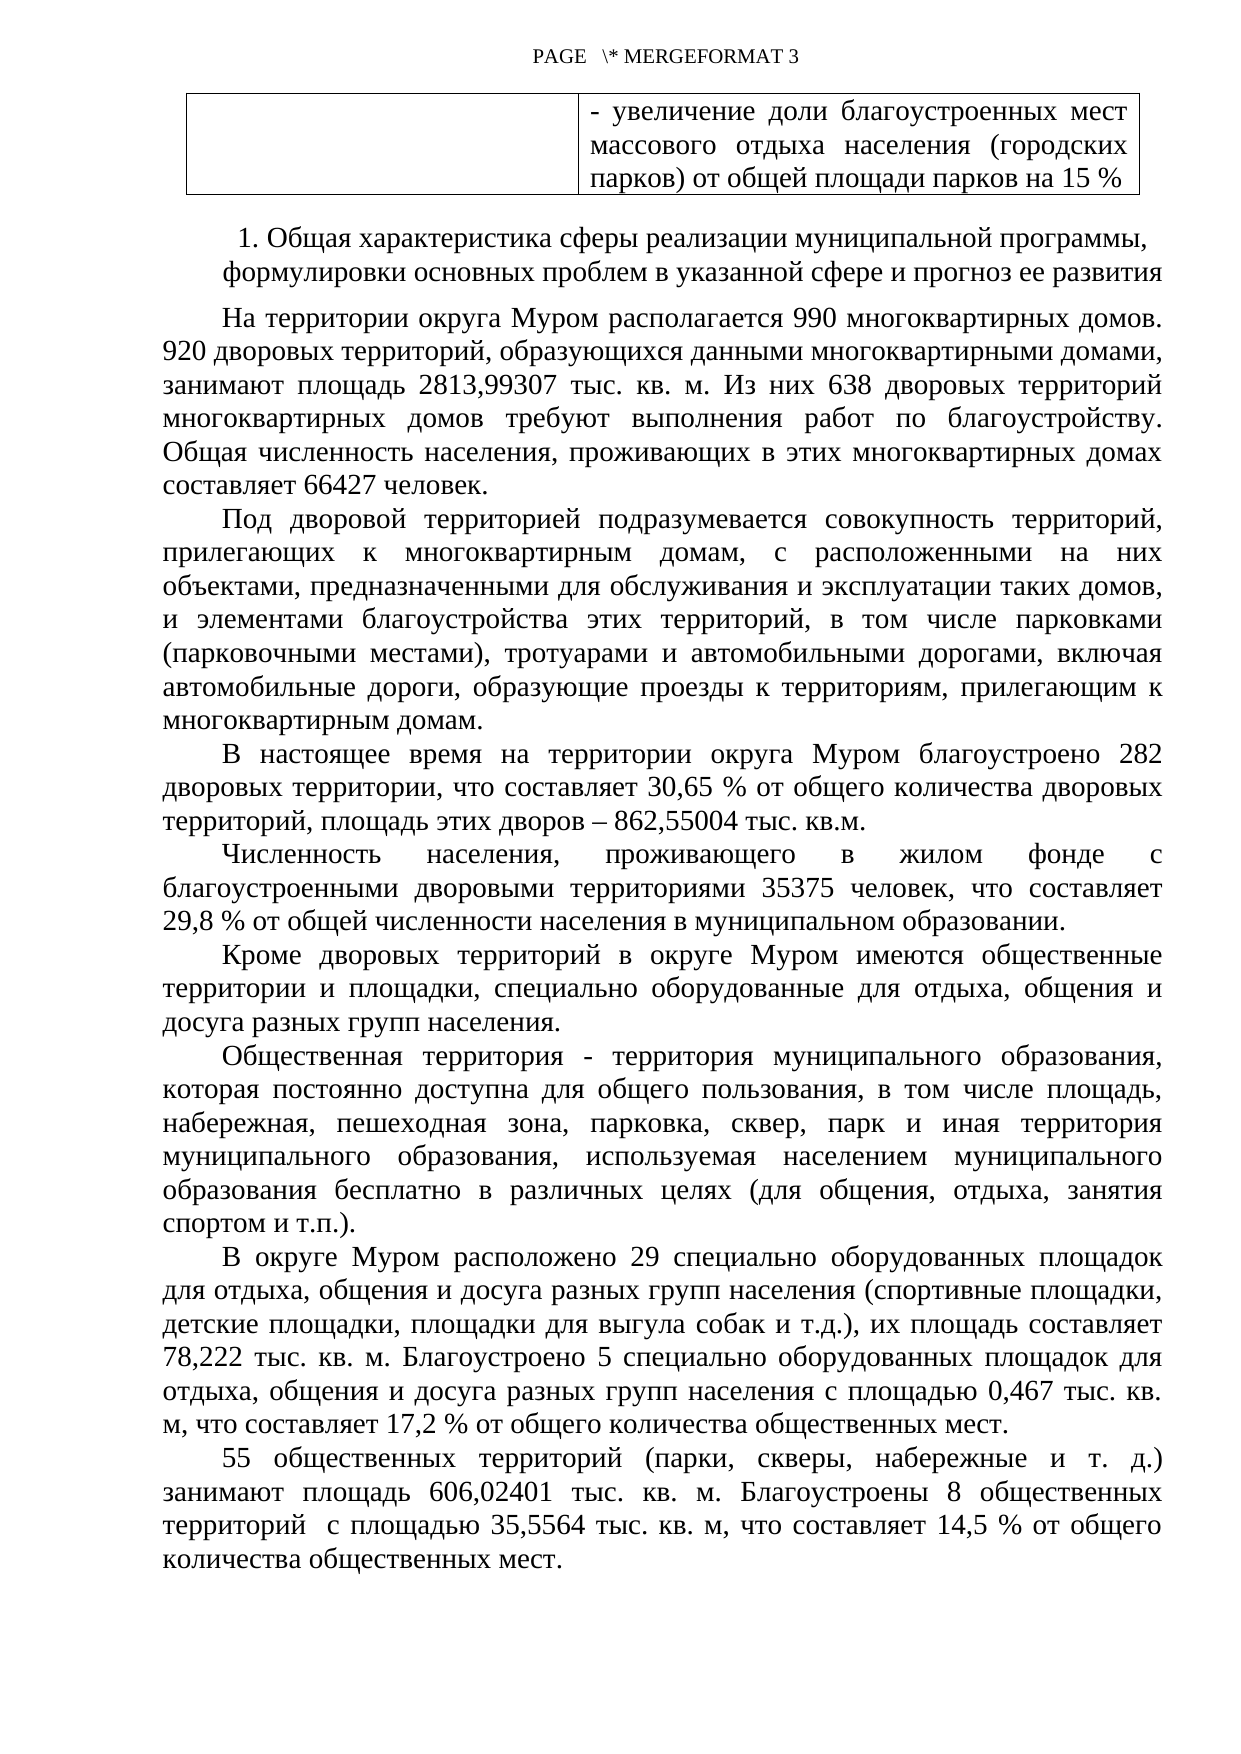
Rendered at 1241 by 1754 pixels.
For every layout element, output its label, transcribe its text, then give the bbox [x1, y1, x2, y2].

text В настоящее время на территории округа Муром благоустроено 282 дворовых территории, что составляет 30,65 % от общего количества дворовых территорий, площадь этих дворов – 862,55004 тыс. кв.м. [162, 736, 1163, 836]
text В округе Муром расположено 29 специально оборудованных площадок для отдыха, общения и досуга разных групп населения (спортивные площадки, детские площадки, площадки для выгула собак и т.д.), их площадь составляет 78,222 тыс. кв. м. Благоустроено 5 специально оборудованных площадок для отдыха, общения и досуга разных групп населения с площадью 0,467 тыс. кв. м, что составляет 17,2 % от общего количества общественных мест. [162, 1239, 1163, 1440]
text 55 общественных территорий (парки, скверы, набережные и т. д.) занимают площадь 606,02401 тыс. кв. м. Благоустроены 8 общественных территорий с площадью 35,5564 тыс. кв. м, что составляет 14,5 % от общего количества общественных мест. [162, 1440, 1163, 1574]
text Общественная территория - территория муниципального образования, которая постоянно доступна для общего пользования, в том числе площадь, набережная, пешеходная зона, парковка, сквер, парк и иная территория муниципального образования, используемая населением муниципального образования бесплатно в различных целях (для общения, отдыха, занятия спортом и т.п.). [162, 1038, 1163, 1239]
text На территории округа Муром располагается 990 многоквартирных домов. 920 дворовых территорий, образующихся данными многоквартирными домами, занимают площадь 2813,99307 тыс. кв. м. Из них 638 дворовых территорий многоквартирных домов требуют выполнения работ по благоустройству. Общая численность населения, проживающих в этих многоквартирных домах составляет 66427 человек. [162, 300, 1163, 501]
list Общая характеристика сферы реализации муниципальной программы, [162, 220, 1163, 254]
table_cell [579, 94, 1139, 194]
text Численность населения, проживающего в жилом фонде с благоустроенными дворовыми территориями 35375 человек, что составляет 29,8 % от общей численности населения в муниципальном образовании. [162, 836, 1163, 937]
text Под дворовой территорией подразумевается совокупность территорий, прилегающих к многоквартирным домам, с расположенными на них объектами, предназначенными для обслуживания и эксплуатации таких домов, и элементами благоустройства этих территорий, в том числе парковками (парковочными местами), тротуарами и автомобильными дорогами, включая автомобильные дороги, образующие проезды к территориям, прилегающим к многоквартирным домам. [162, 501, 1163, 736]
text Кроме дворовых территорий в округе Муром имеются общественные территории и площадки, специально оборудованные для отдыха, общения и досуга разных групп населения. [162, 937, 1163, 1038]
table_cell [187, 94, 578, 194]
text формулировки основных проблем в указанной сфере и прогноз ее развития [162, 254, 1163, 287]
